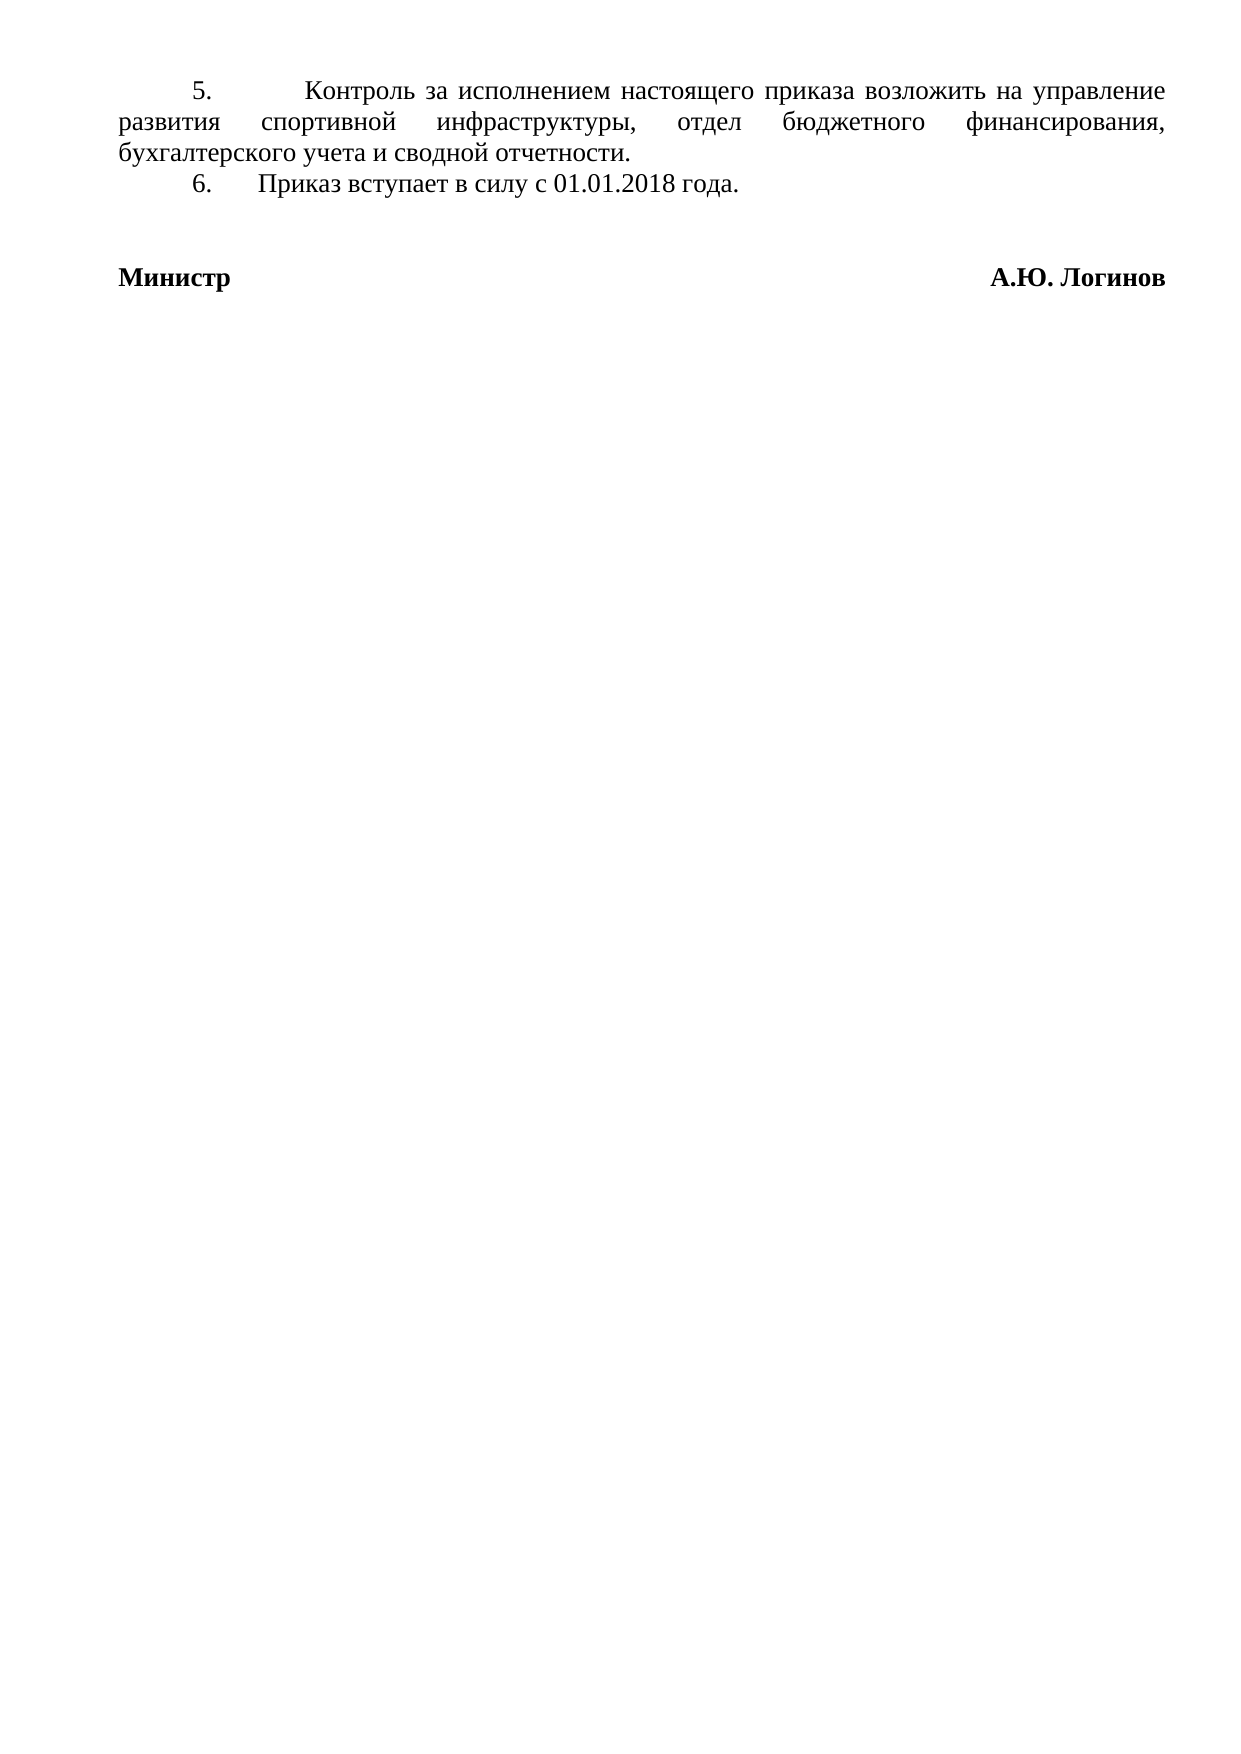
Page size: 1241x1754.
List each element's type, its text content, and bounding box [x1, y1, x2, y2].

list Контроль за исполнением настоящего приказа возложить на управление развития спортивной инфраструктуры, отдел бюджетного финансирования, бухгалтерского учета и сводной отчетности. [118, 74, 1167, 167]
list Приказ вступает в силу с 01.01.2018 года. [118, 167, 1167, 198]
text Министр А.Ю. Логинов [118, 261, 1167, 292]
